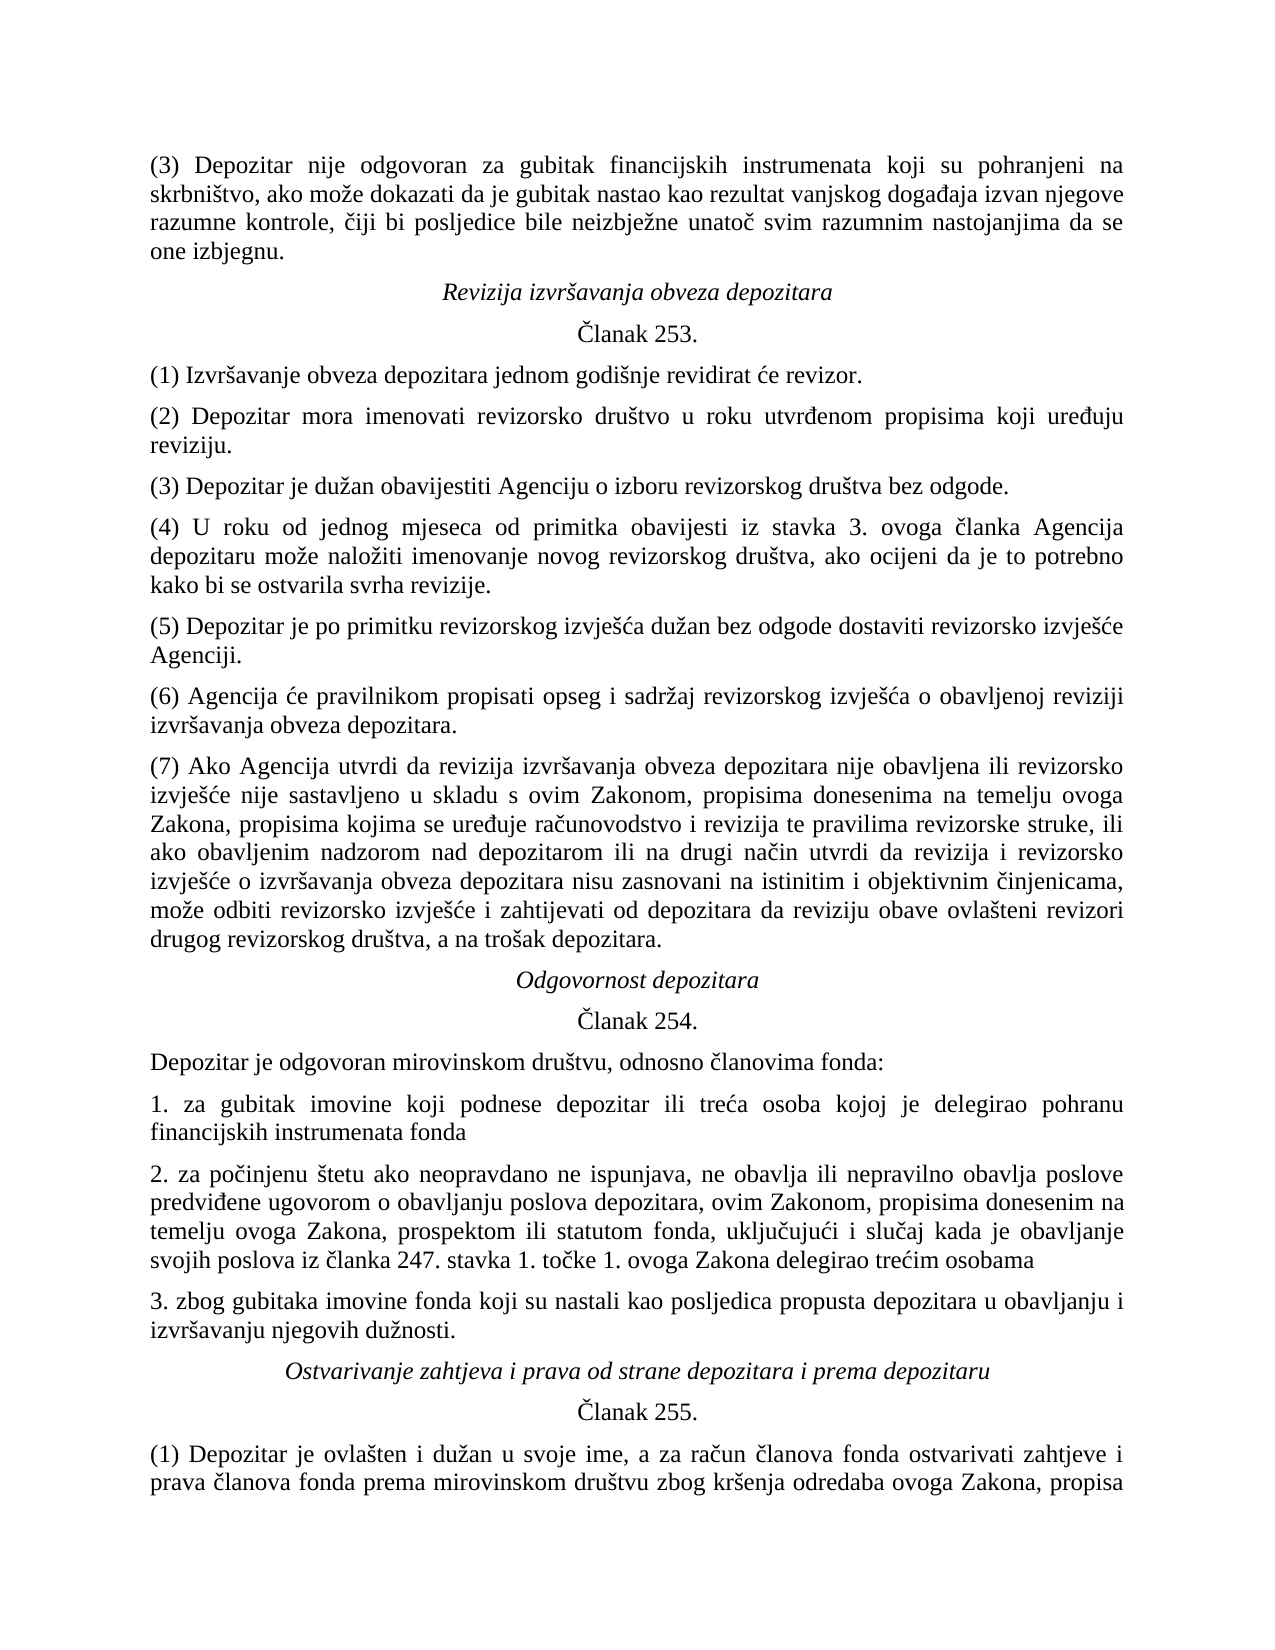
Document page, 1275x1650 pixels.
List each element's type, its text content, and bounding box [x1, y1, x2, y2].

text 3. zbog gubitaka imovine fonda koji su nastali kao posljedica propusta depozitara u obavljanju i izvršavanju njegovih dužnosti. [150, 1286, 1125, 1344]
text Depozitar je odgovoran mirovinskom društvu, odnosno članovima fonda: [150, 1047, 1125, 1076]
text (3) Depozitar nije odgovoran za gubitak financijskih instrumenata koji su pohranjeni na skrbništvo, ako može dokazati da je gubitak nastao kao rezultat vanjskog događaja izvan njegove razumne kontrole, čiji bi posljedice bile neizbježne unatoč svim razumnim nastojanjima da se one izbjegnu. [150, 150, 1125, 265]
text (2) Depozitar mora imenovati revizorsko društvo u roku utvrđenom propisima koji uređuju reviziju. [150, 401, 1125, 459]
text (3) Depozitar je dužan obavijestiti Agenciju o izboru revizorskog društva bez odgode. [150, 471, 1125, 500]
text 2. za počinjenu štetu ako neopravdano ne ispunjava, ne obavlja ili nepravilno obavlja poslove predviđene ugovorom o obavljanju poslova depozitara, ovim Zakonom, propisima donesenim na temelju ovoga Zakona, prospektom ili statutom fonda, uključujući i slučaj kada je obavljanje svojih poslova iz članka 247. stavka 1. točke 1. ovoga Zakona delegirao trećim osobama [150, 1159, 1125, 1274]
text Odgovornost depozitara [150, 965, 1125, 994]
text Članak 255. [150, 1397, 1125, 1426]
text (1) Izvršavanje obveza depozitara jednom godišnje revidirat će revizor. [150, 360, 1125, 389]
text (4) U roku od jednog mjeseca od primitka obavijesti iz stavka 3. ovoga članka Agencija depozitaru može naložiti imenovanje novog revizorskog društva, ako ocijeni da je to potrebno kako bi se ostvarila svrha revizije. [150, 512, 1125, 599]
text Revizija izvršavanja obveza depozitara [150, 277, 1125, 306]
text (7) Ako Agencija utvrdi da revizija izvršavanja obveza depozitara nije obavljena ili revizorsko izvješće nije sastavljeno u skladu s ovim Zakonom, propisima donesenima na temelju ovoga Zakona, propisima kojima se uređuje računovodstvo i revizija te pravilima revizorske struke, ili ako obavljenim nadzorom nad depozitarom ili na drugi način utvrdi da revizija i revizorsko izvješće o izvršavanja obveza depozitara nisu zasnovani na istinitim i objektivnim činjenicama, može odbiti revizorsko izvješće i zahtijevati od depozitara da reviziju obave ovlašteni revizori drugog revizorskog društva, a na trošak depozitara. [150, 751, 1125, 952]
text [150, 1439, 1125, 1496]
text (5) Depozitar je po primitku revizorskog izvješća dužan bez odgode dostaviti revizorsko izvješće Agenciji. [150, 611, 1125, 669]
text Ostvarivanje zahtjeva i prava od strane depozitara i prema depozitaru [150, 1356, 1125, 1385]
text Članak 254. [150, 1006, 1125, 1035]
text Članak 253. [150, 319, 1125, 347]
text (6) Agencija će pravilnikom propisati opseg i sadržaj revizorskog izvješća o obavljenoj reviziji izvršavanja obveza depozitara. [150, 681, 1125, 739]
text 1. za gubitak imovine koji podnese depozitar ili treća osoba kojoj je delegirao pohranu financijskih instrumenata fonda [150, 1089, 1125, 1146]
